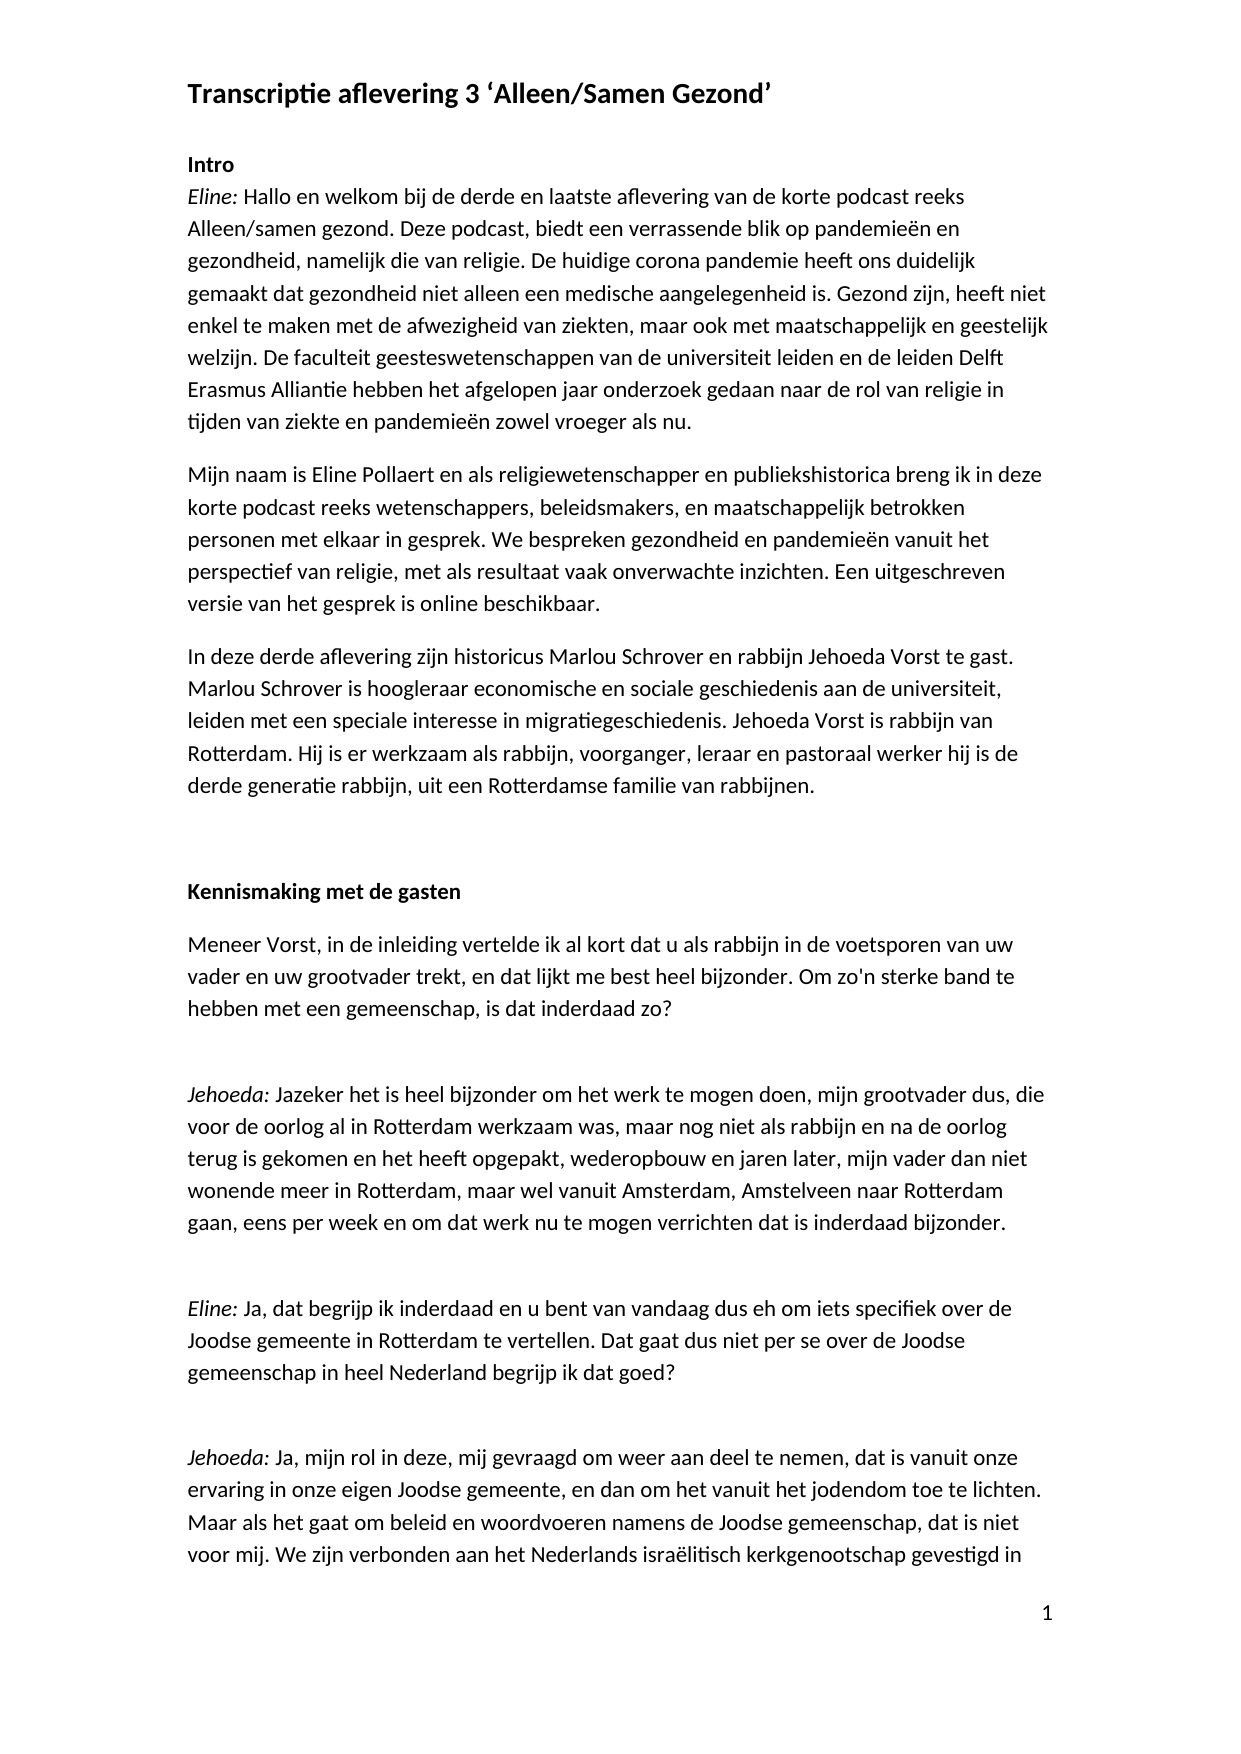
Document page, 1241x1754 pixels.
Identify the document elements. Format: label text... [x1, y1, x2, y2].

text Mijn naam is Eline Pollaert en als religiewetenschapper en publiekshistorica breng ik in deze korte podcast reeks wetenschappers, beleidsmakers, en maatschappelijk betrokken personen met elkaar in gesprek. We bespreken gezondheid en pandemieën vanuit het perspectief van religie, met als resultaat vaak onverwachte inzichten. Een uitgeschreven versie van het gesprek is online beschikbaar. [187, 461, 1053, 617]
text Intro Eline: Hallo en welkom bij de derde en laatste aflevering van de korte podcast reeks Alleen/samen gezond. Deze podcast, biedt een verrassende blik op pandemieën en gezondheid, namelijk die van religie. De huidige corona pandemie heeft ons duidelijk gemaakt dat gezondheid niet alleen een medische aangelegenheid is. Gezond zijn, heeft niet enkel te maken met de afwezigheid van ziekten, maar ook met maatschappelijk en geestelijk welzijn. De faculteit geesteswetenschappen van de universiteit leiden en de leiden Delft Erasmus Alliantie hebben het afgelopen jaar onderzoek gedaan naar de rol van religie in tijden van ziekte en pandemieën zowel vroeger als nu. [187, 150, 1053, 436]
text Meneer Vorst, in de inleiding vertelde ik al kort dat u als rabbijn in de voetsporen van uw vader en uw grootvader trekt, en dat lijkt me best heel bijzonder. Om zo'n sterke band te hebben met een gemeenschap, is dat inderdaad zo? [187, 930, 1053, 1022]
text Jehoeda: Jazeker het is heel bijzonder om het werk te mogen doen, mijn grootvader dus, die voor de oorlog al in Rotterdam werkzaam was, maar nog niet als rabbijn en na de oorlog terug is gekomen en het heeft opgepakt, wederopbouw en jaren later, mijn vader dan niet wonende meer in Rotterdam, maar wel vanuit Amsterdam, Amstelveen naar Rotterdam gaan, eens per week en om dat werk nu te mogen verrichten dat is inderdaad bijzonder. [187, 1047, 1053, 1236]
text In deze derde aflevering zijn historicus Marlou Schrover en rabbijn Jehoeda Vorst te gast. Marlou Schrover is hoogleraar economische en sociale geschiedenis aan de universiteit, leiden met een speciale interesse in migratiegeschiedenis. Jehoeda Vorst is rabbijn van Rotterdam. Hij is er werkzaam als rabbijn, voorganger, leraar en pastoraal werker hij is de derde generatie rabbijn, uit een Rotterdamse familie van rabbijnen. [187, 642, 1053, 799]
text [187, 1411, 1053, 1568]
text Kennismaking met de gasten [187, 877, 1053, 905]
text Eline: Ja, dat begrijp ik inderdaad en u bent van vandaag dus eh om iets specifiek over de Joodse gemeente in Rotterdam te vertellen. Dat gaat dus niet per se over de Joodse gemeenschap in heel Nederland begrijp ik dat goed? [187, 1261, 1053, 1386]
